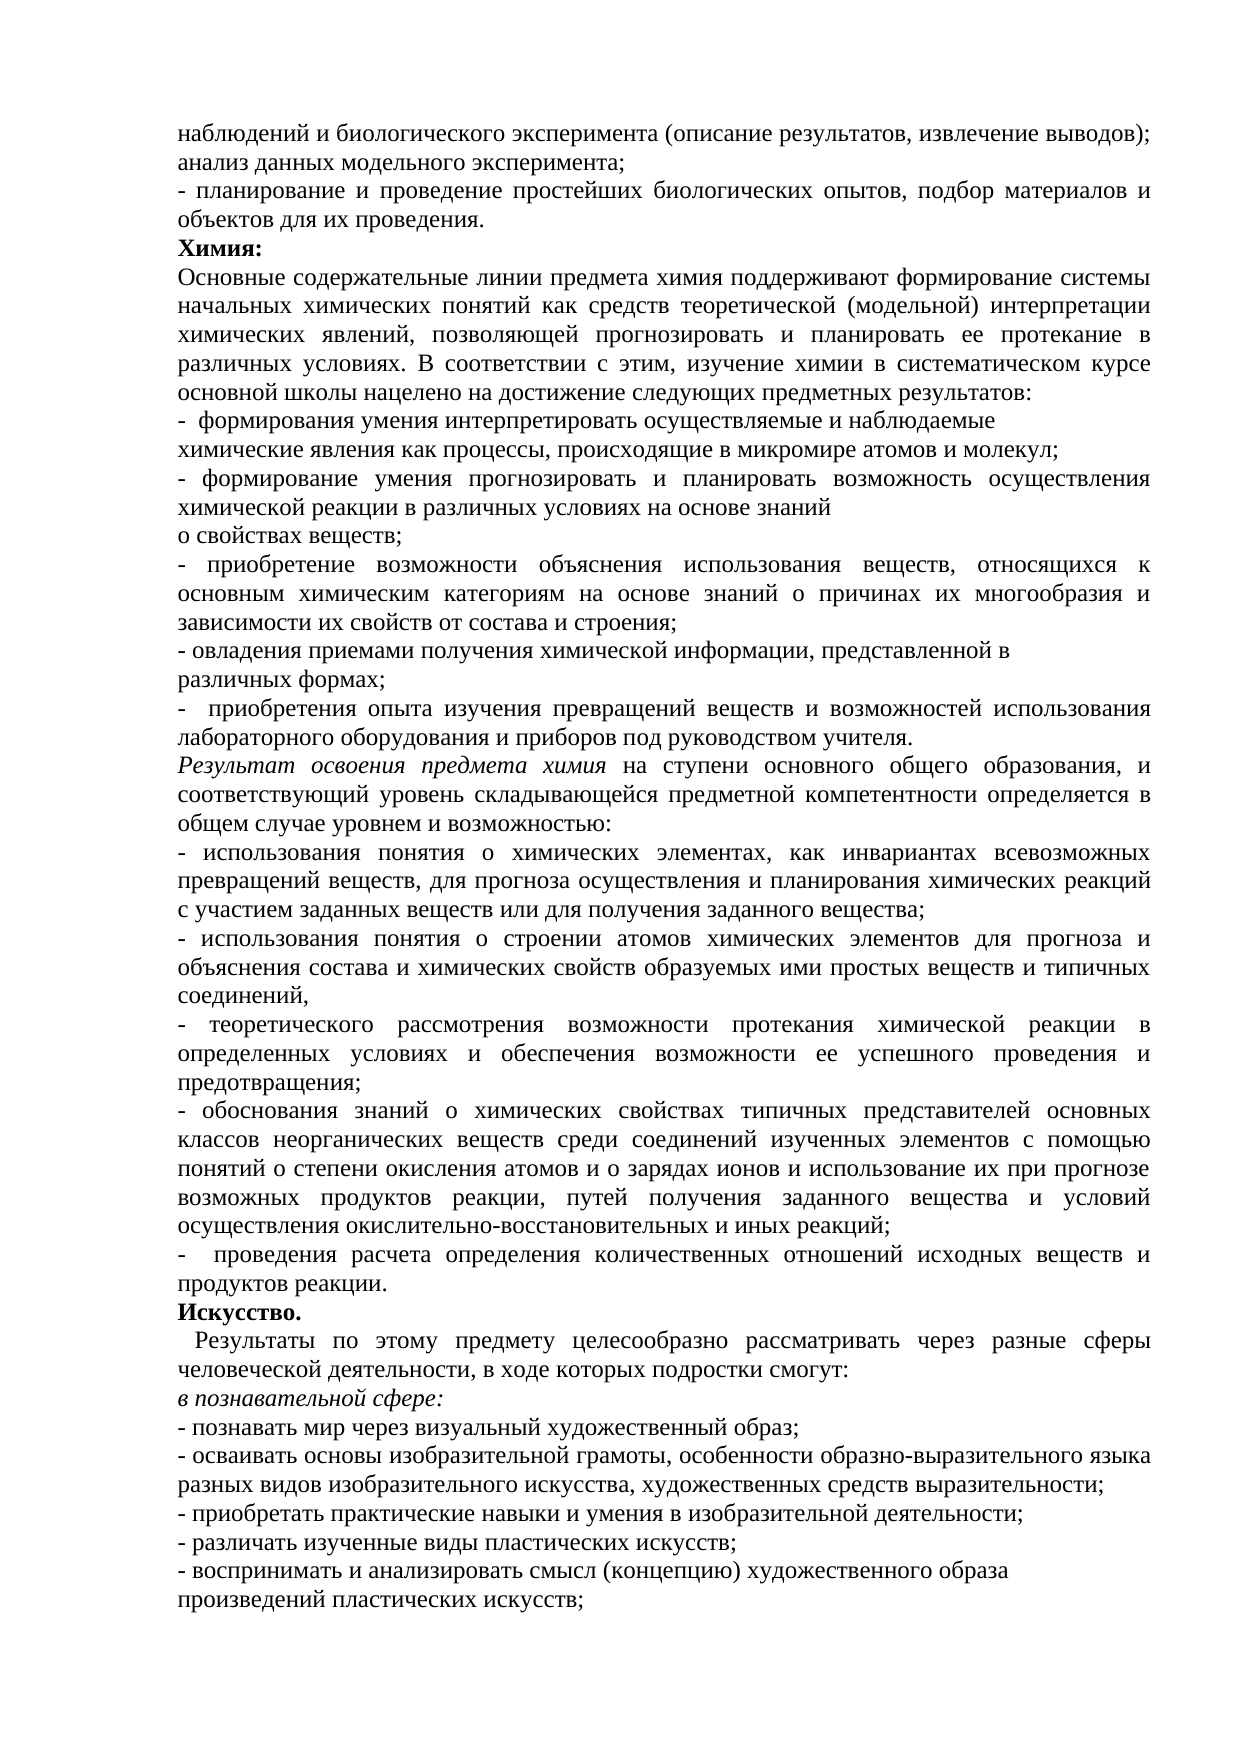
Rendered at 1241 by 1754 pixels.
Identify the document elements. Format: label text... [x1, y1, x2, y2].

text - теоретического рассмотрения возможности протекания химической реакции в определенных условиях и обеспечения возможности ее успешного проведения и предотвращения; [177, 1009, 1152, 1096]
text Результаты по этому предмету целесообразно рассматривать через разные сферы человеческой деятельности, в ходе которых подростки смогут: [177, 1326, 1152, 1383]
text - приобретать практические навыки и умения в изобразительной деятельности; [177, 1498, 1152, 1527]
text различных формах; [177, 664, 1152, 693]
text - обоснования знаний о химических свойствах типичных представителей основных классов неорганических веществ среди соединений изученных элементов с помощью понятий о степени окисления атомов и о зарядах ионов и использование их при прогнозе возможных продуктов реакции, путей получения заданного вещества и условий осуществления окислительно-восстановительных и иных реакций; [177, 1096, 1152, 1239]
text - использования понятия о химических элементах, как инвариантах всевозможных превращений веществ, для прогноза осуществления и планирования химических реакций с участием заданных веществ или для получения заданного вещества; [177, 837, 1152, 923]
text - осваивать основы изобразительной грамоты, особенности образно-выразительного языка разных видов изобразительного искусства, художественных средств выразительности; [177, 1441, 1152, 1498]
text химические явления как процессы, происходящие в микромире атомов и молекул; [177, 434, 1152, 463]
text - познавать мир через визуальный художественный образ; [177, 1412, 1152, 1441]
text - проведения расчета определения количественных отношений исходных веществ и продуктов реакции. [177, 1239, 1152, 1297]
text произведений пластических искусств; [177, 1584, 1152, 1613]
text - использования понятия о строении атомов химических элементов для прогноза и объяснения состава и химических свойств образуемых ими простых веществ и типичных соединений, [177, 923, 1152, 1009]
text Искусство. [177, 1297, 1152, 1326]
text - воспринимать и анализировать смысл (концепцию) художественного образа [177, 1556, 1152, 1584]
text Химия: [177, 233, 1152, 262]
text - овладения приемами получения химической информации, представленной в [177, 636, 1152, 664]
text Результат освоения предмета химия на ступени основного общего образования, и соответствующий уровень складывающейся предметной компетентности определяется в общем случае уровнем и возможностью: [177, 751, 1152, 837]
text - различать изученные виды пластических искусств; [177, 1527, 1152, 1556]
text - планирование и проведение простейших биологических опытов, подбор материалов и объектов для их проведения. [177, 176, 1152, 233]
text Основные содержательные линии предмета химия поддерживают формирование системы начальных химических понятий как средств теоретической (модельной) интерпретации химических явлений, позволяющей прогнозировать и планировать ее протекание в различных условиях. В соответствии с этим, изучение химии в систематическом курсе основной школы нацелено на достижение следующих предметных результатов: [177, 262, 1152, 406]
text - формирование умения прогнозировать и планировать возможность осуществления химической реакции в различных условиях на основе знаний [177, 463, 1152, 521]
text - формирования умения интерпретировать осуществляемые и наблюдаемые [177, 406, 1152, 434]
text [177, 118, 1152, 176]
text в познавательной сфере: [177, 1383, 1152, 1412]
text - приобретения опыта изучения превращений веществ и возможностей использования лабораторного оборудования и приборов под руководством учителя. [177, 693, 1152, 751]
text о свойствах веществ; [177, 521, 1152, 549]
text - приобретение возможности объяснения использования веществ, относящихся к основным химическим категориям на основе знаний о причинах их многообразия и зависимости их свойств от состава и строения; [177, 549, 1152, 636]
